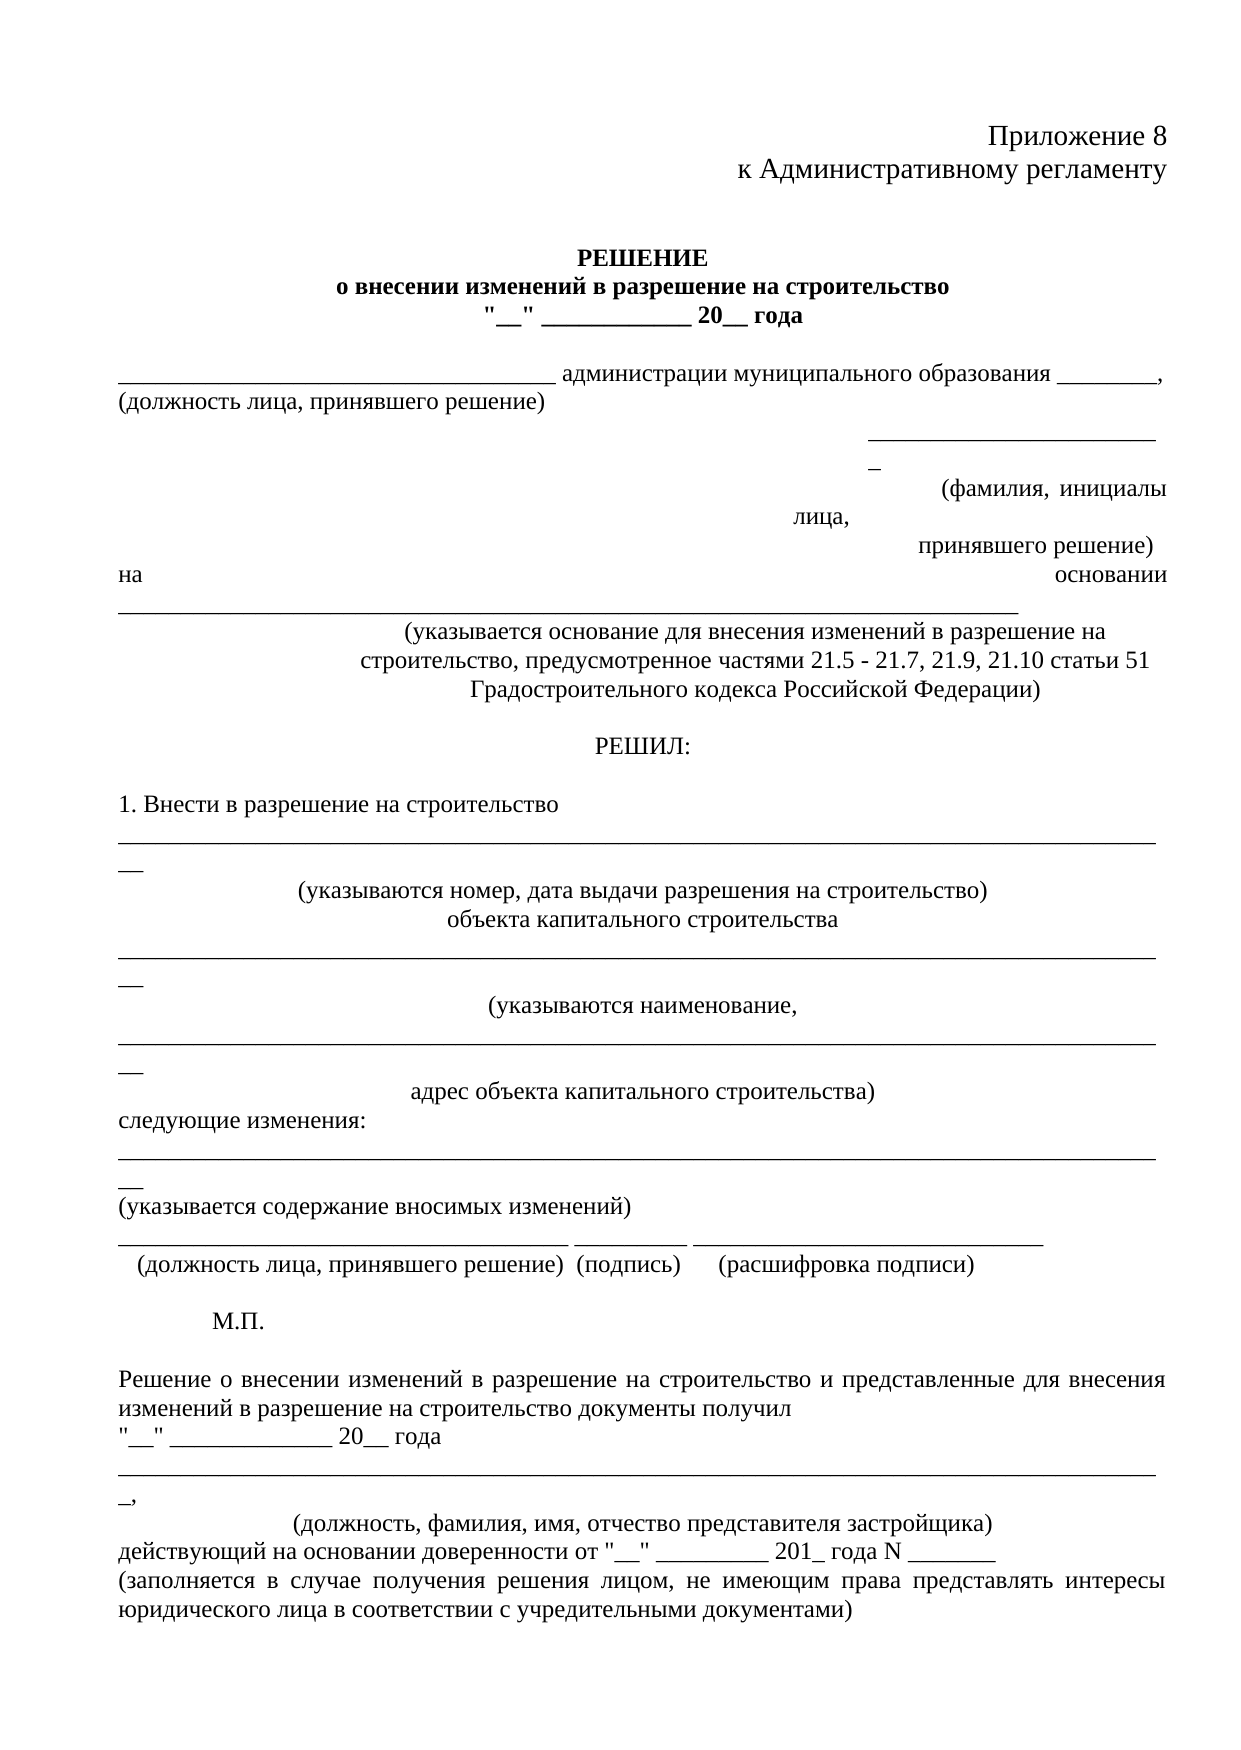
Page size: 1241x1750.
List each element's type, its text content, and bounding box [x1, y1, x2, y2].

text действующий на основании доверенности от "__" _________ 201_ года N _______ [118, 1536, 1167, 1565]
text _____________________________________________________________________________________ [118, 1134, 1167, 1191]
text (указывается основание для внесения изменений в разрешение на строительство, предусмотренное частями 21.5 - 21.7, 21.9, 21.10 статьи 51 Градостроительного кодекса Российской Федерации) [343, 616, 1167, 703]
text ____________________________________ _________ ____________________________ [118, 1220, 1167, 1249]
text РЕШЕНИЕ [118, 243, 1167, 271]
text о внесении изменений в разрешение на строительство [118, 271, 1167, 300]
text объекта капитального строительства [118, 904, 1167, 933]
text _____________________________________________________________________________________ [118, 1019, 1167, 1076]
text (должность лица, принявшего решение) (подпись) (расшифровка подписи) [118, 1249, 1167, 1278]
text РЕШИЛ: [118, 731, 1167, 760]
text следующие изменения: [118, 1105, 1167, 1134]
text 1. Внести в разрешение на строительство [118, 789, 1167, 818]
text ____________________________________________________________________________________, [118, 1450, 1167, 1508]
text М.П. [118, 1306, 1167, 1335]
text (указываются номер, дата выдачи разрешения на строительство) [118, 875, 1167, 904]
text "__" _____________ 20__ года [118, 1421, 1167, 1450]
text (должность лица, принявшего решение) [118, 386, 1167, 415]
text (должность, фамилия, имя, отчество представителя застройщика) [118, 1508, 1167, 1536]
text ________________________ [868, 415, 1167, 473]
text на основании ________________________________________________________________________ [118, 559, 1167, 616]
text (фамилия, инициалы лица, [793, 473, 1167, 530]
text адрес объекта капитального строительства) [118, 1076, 1167, 1105]
text Приложение 8 [118, 118, 1167, 152]
text (заполняется в случае получения решения лицом, не имеющим права представлять интересы юридического лица в соответствии с учредительными документами) [118, 1565, 1167, 1623]
text _____________________________________________________________________________________ [118, 933, 1167, 990]
text принявшего решение) [868, 530, 1167, 559]
text "__" ____________ 20__ года [118, 300, 1167, 329]
text (указывается содержание вносимых изменений) [118, 1191, 1167, 1220]
text _____________________________________________________________________________________ [118, 818, 1167, 875]
text ___________________________________ администрации муниципального образования ________, [118, 358, 1167, 386]
text Решение о внесении изменений в разрешение на строительство и представленные для внесения изменений в разрешение на строительство документы получил [118, 1364, 1167, 1421]
text (указываются наименование, [118, 990, 1167, 1019]
text к Административному регламенту [118, 152, 1167, 185]
